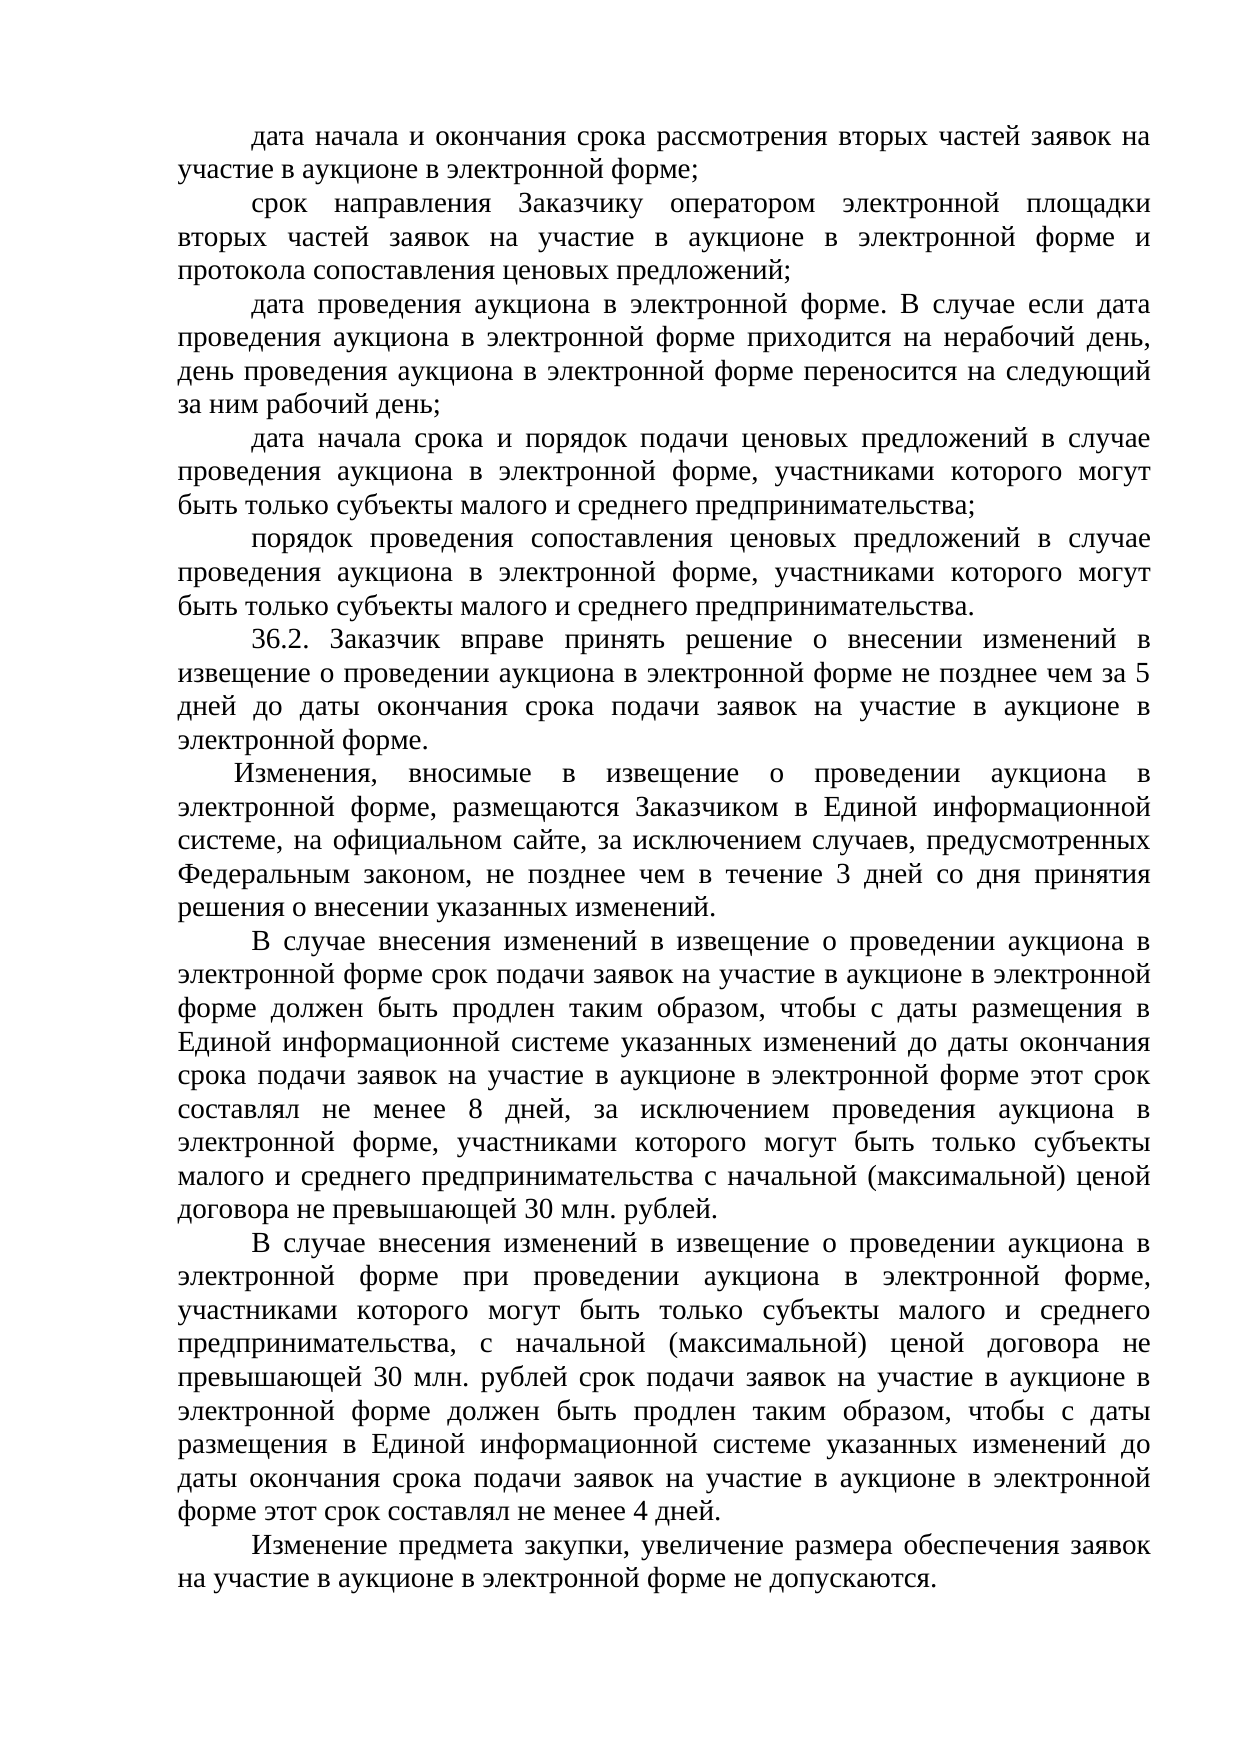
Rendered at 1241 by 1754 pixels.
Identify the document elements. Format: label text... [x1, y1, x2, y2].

text В случае внесения изменений в извещение о проведении аукциона в электронной форме при проведении аукциона в электронной форме, участниками которого могут быть только субъекты малого и среднего предпринимательства, с начальной (максимальной) ценой договора не превышающей 30 млн. рублей срок подачи заявок на участие в аукционе в электронной форме должен быть продлен таким образом, чтобы с даты размещения в Единой информационной системе указанных изменений до даты окончания срока подачи заявок на участие в аукционе в электронной форме этот срок составлял не менее 4 дней. [177, 1225, 1152, 1527]
text дата проведения аукциона в электронной форме. В случае если дата проведения аукциона в электронной форме приходится на нерабочий день, день проведения аукциона в электронной форме переносится на следующий за ним рабочий день; [177, 286, 1152, 420]
text 36.2. Заказчик вправе принять решение о внесении изменений в извещение о проведении аукциона в электронной форме не позднее чем за 5 дней до даты окончания срока подачи заявок на участие в аукционе в электронной форме. [177, 621, 1152, 755]
text дата начала и окончания срока рассмотрения вторых частей заявок на участие в аукционе в электронной форме; [177, 118, 1152, 185]
text порядок проведения сопоставления ценовых предложений в случае проведения аукциона в электронной форме, участниками которого могут быть только субъекты малого и среднего предпринимательства. [177, 521, 1152, 621]
text Изменение предмета закупки, увеличение размера обеспечения заявок на участие в аукционе в электронной форме не допускаются. [177, 1527, 1152, 1594]
text Изменения, вносимые в извещение о проведении аукциона в электронной форме, размещаются Заказчиком в Единой информационной системе, на официальном сайте, за исключением случаев, предусмотренных Федеральным законом, не позднее чем в течение 3 дней со дня принятия решения о внесении указанных изменений. [177, 755, 1152, 923]
text срок направления Заказчику оператором электронной площадки вторых частей заявок на участие в аукционе в электронной форме и протокола сопоставления ценовых предложений; [177, 185, 1152, 286]
text дата начала срока и порядок подачи ценовых предложений в случае проведения аукциона в электронной форме, участниками которого могут быть только субъекты малого и среднего предпринимательства; [177, 420, 1152, 521]
text В случае внесения изменений в извещение о проведении аукциона в электронной форме срок подачи заявок на участие в аукционе в электронной форме должен быть продлен таким образом, чтобы с даты размещения в Единой информационной системе указанных изменений до даты окончания срока подачи заявок на участие в аукционе в электронной форме этот срок составлял не менее 8 дней, за исключением проведения аукциона в электронной форме, участниками которого могут быть только субъекты малого и среднего предпринимательства с начальной (максимальной) ценой договора не превышающей 30 млн. рублей. [177, 923, 1152, 1225]
